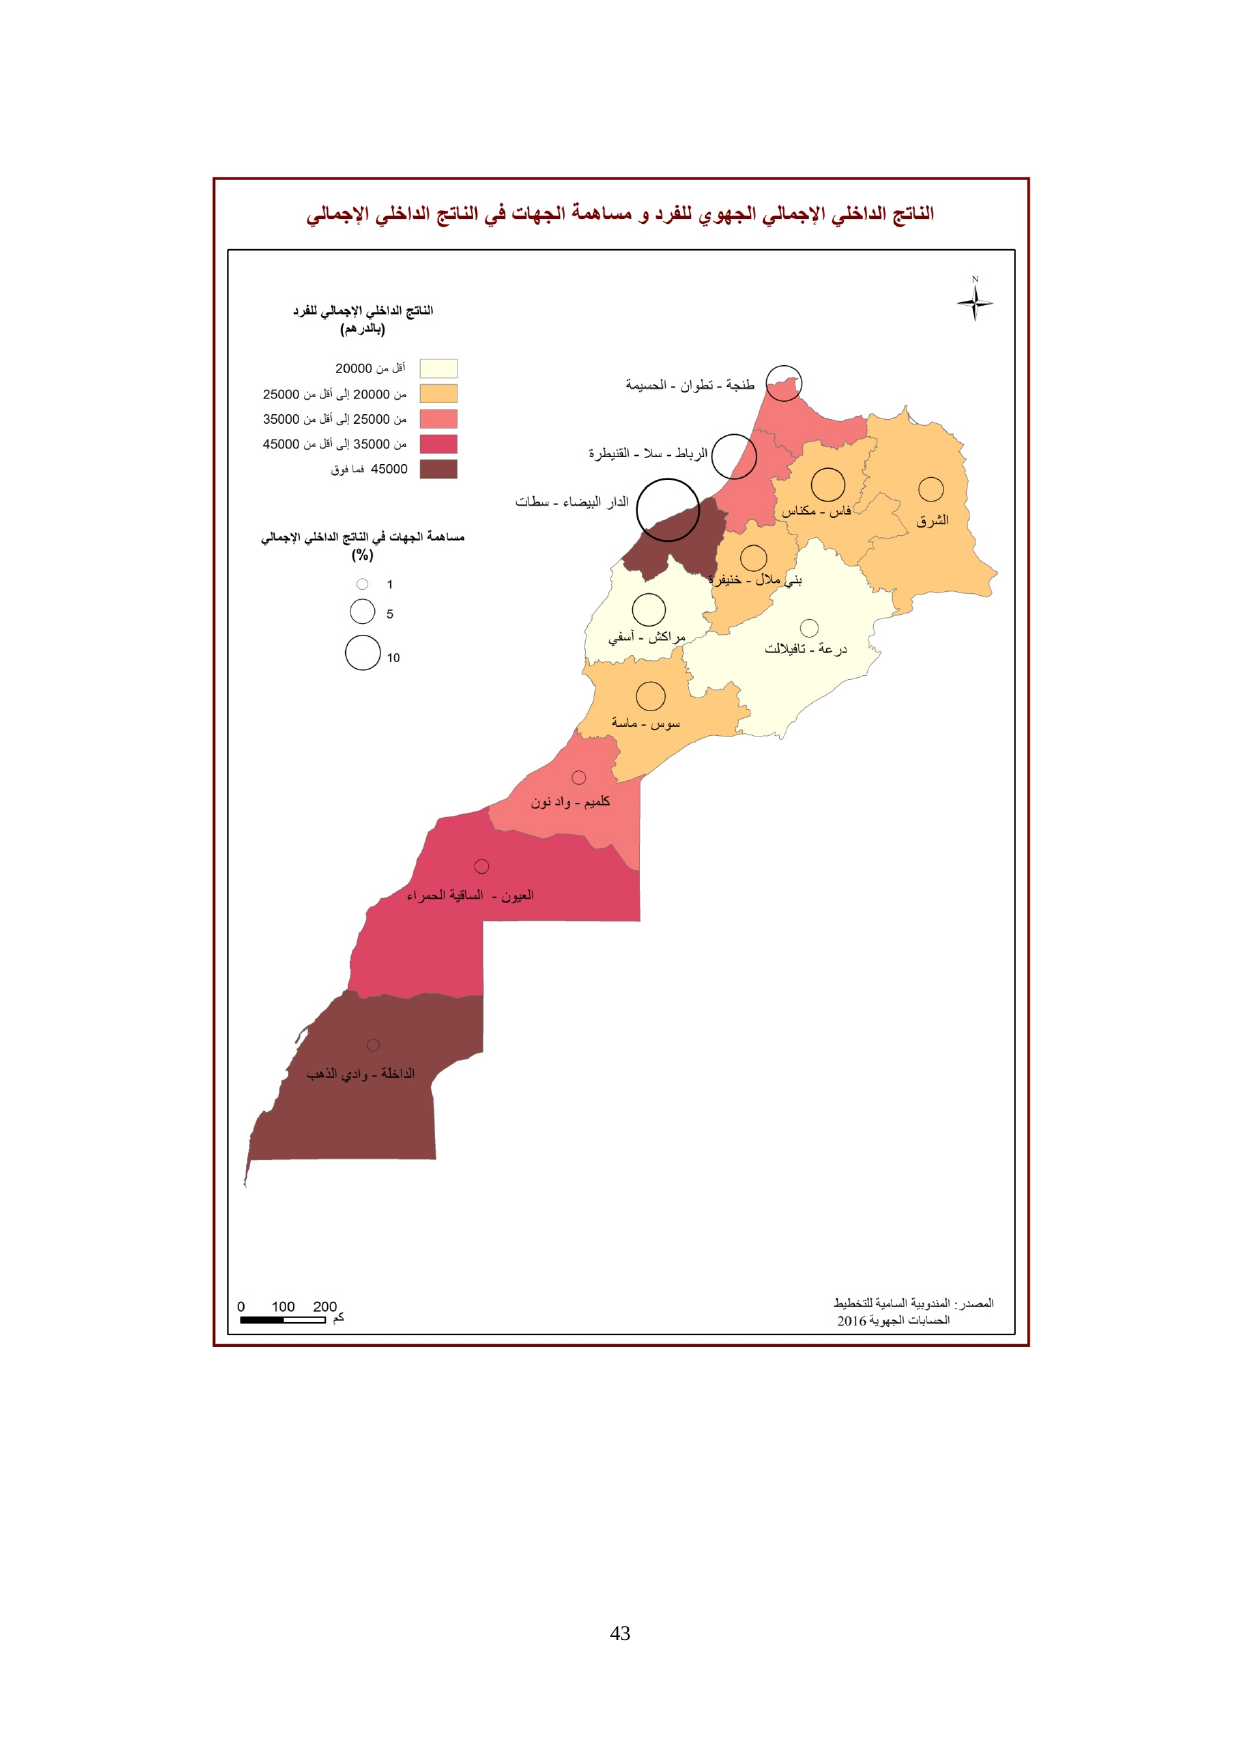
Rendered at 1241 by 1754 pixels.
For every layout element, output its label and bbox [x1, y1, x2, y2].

picture [187, 147, 1053, 1371]
